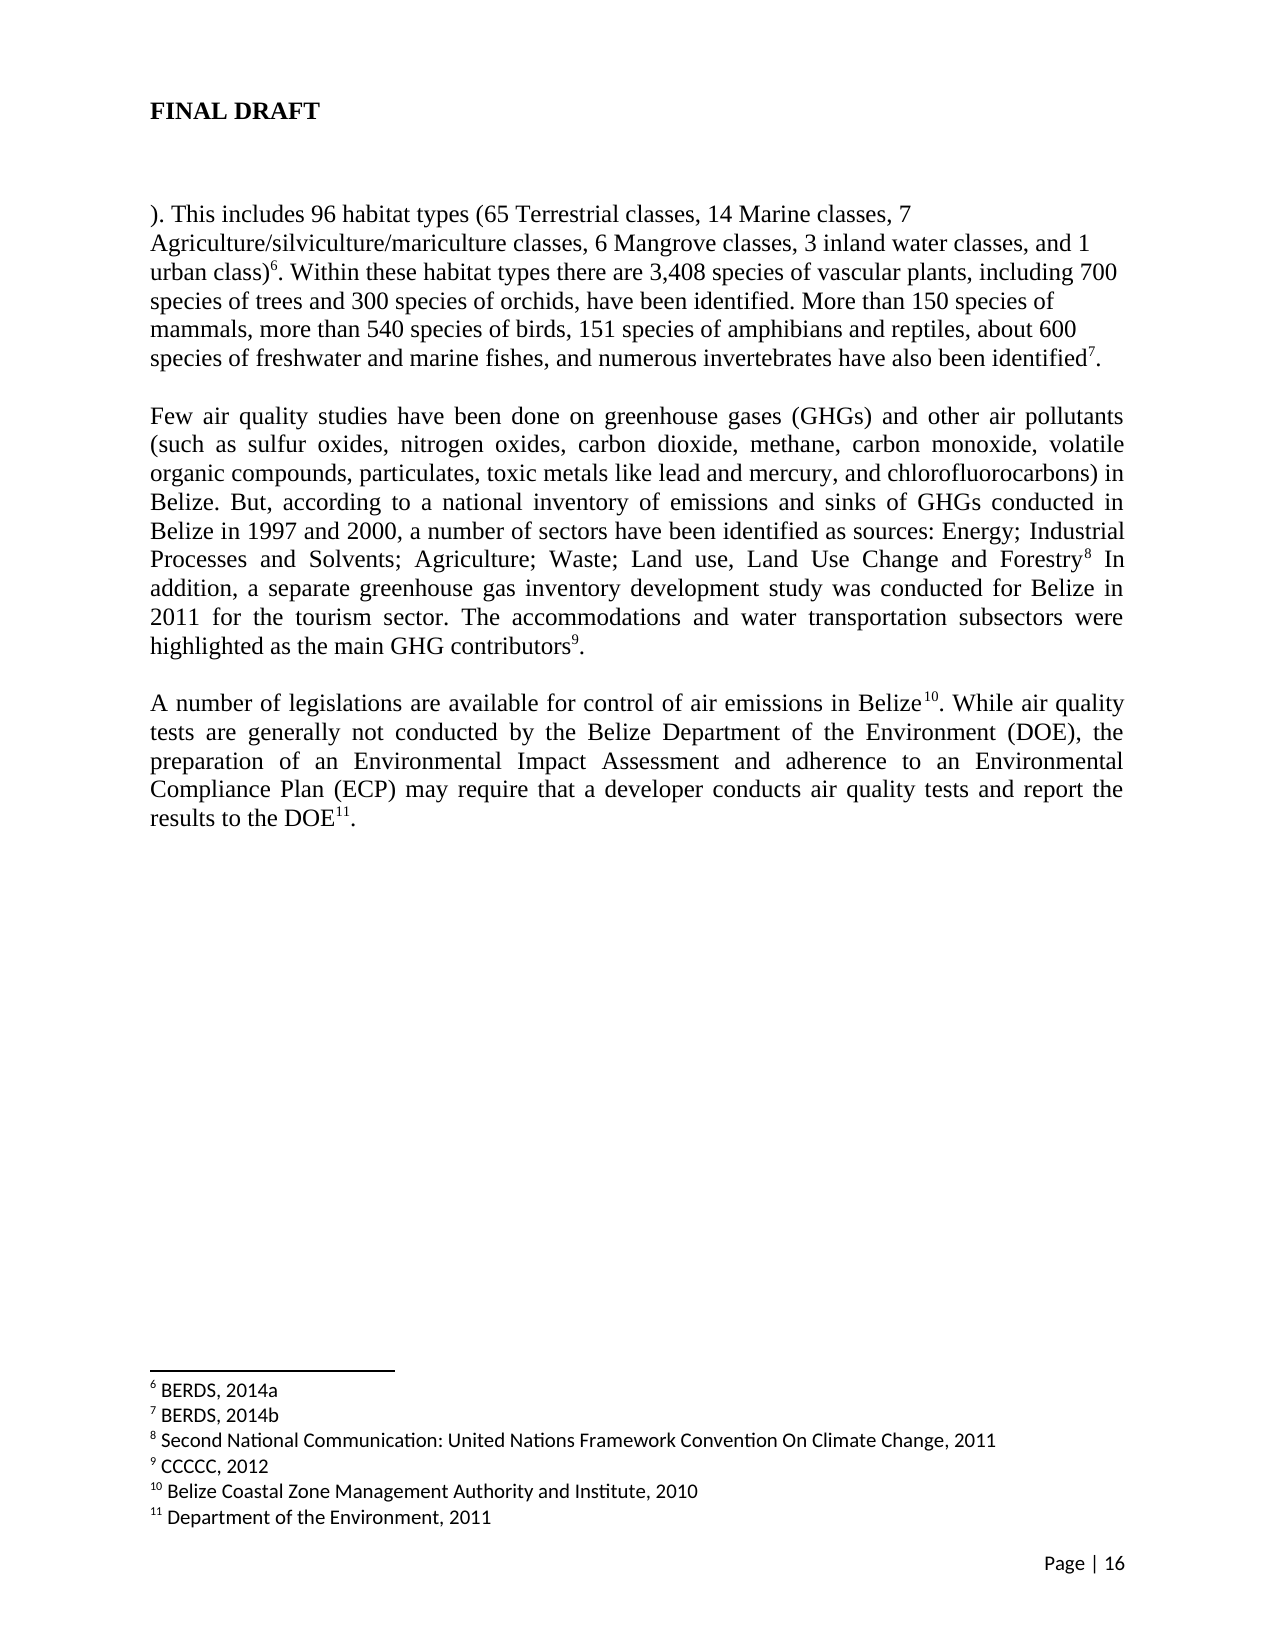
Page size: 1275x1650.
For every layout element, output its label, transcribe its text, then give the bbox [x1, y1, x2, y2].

text Few air quality studies have been done on greenhouse gases (GHGs) and other air pollutants (such as sulfur oxides, nitrogen oxides, carbon dioxide, methane, carbon monoxide, volatile organic compounds, particulates, toxic metals like lead and mercury, and chlorofluorocarbons) in Belize. But, according to a national inventory of emissions and sinks of GHGs conducted in Belize in 1997 and 2000, a number of sectors have been identified as sources: Energy; Industrial Processes and Solvents; Agriculture; Waste; Land use, Land Use Change and Forestry In addition, a separate greenhouse gas inventory development study was conducted for Belize in 2011 for the tourism sector. The accommodations and water transportation subsectors were highlighted as the main GHG contributors. [150, 401, 1125, 659]
text Figure 2). This includes 96 habitat types (65 Terrestrial classes, 14 Marine classes, 7 Agriculture/silviculture/mariculture classes, 6 Mangrove classes, 3 inland water classes, and 1 urban class). Within these habitat types there are 3,408 species of vascular plants, including 700 species of trees and 300 species of orchids, have been identified. More than 150 species of mammals, more than 540 species of birds, 151 species of amphibians and reptiles, about 600 species of freshwater and marine fishes, and numerous invertebrates have also been identified. [150, 199, 1125, 372]
text A number of legislations are available for control of air emissions in Belize. While air quality tests are generally not conducted by the Belize Department of the Environment (DOE), the preparation of an Environmental Impact Assessment and adherence to an Environmental Compliance Plan (ECP) may require that a developer conducts air quality tests and report the results to the DOE. [150, 688, 1125, 832]
